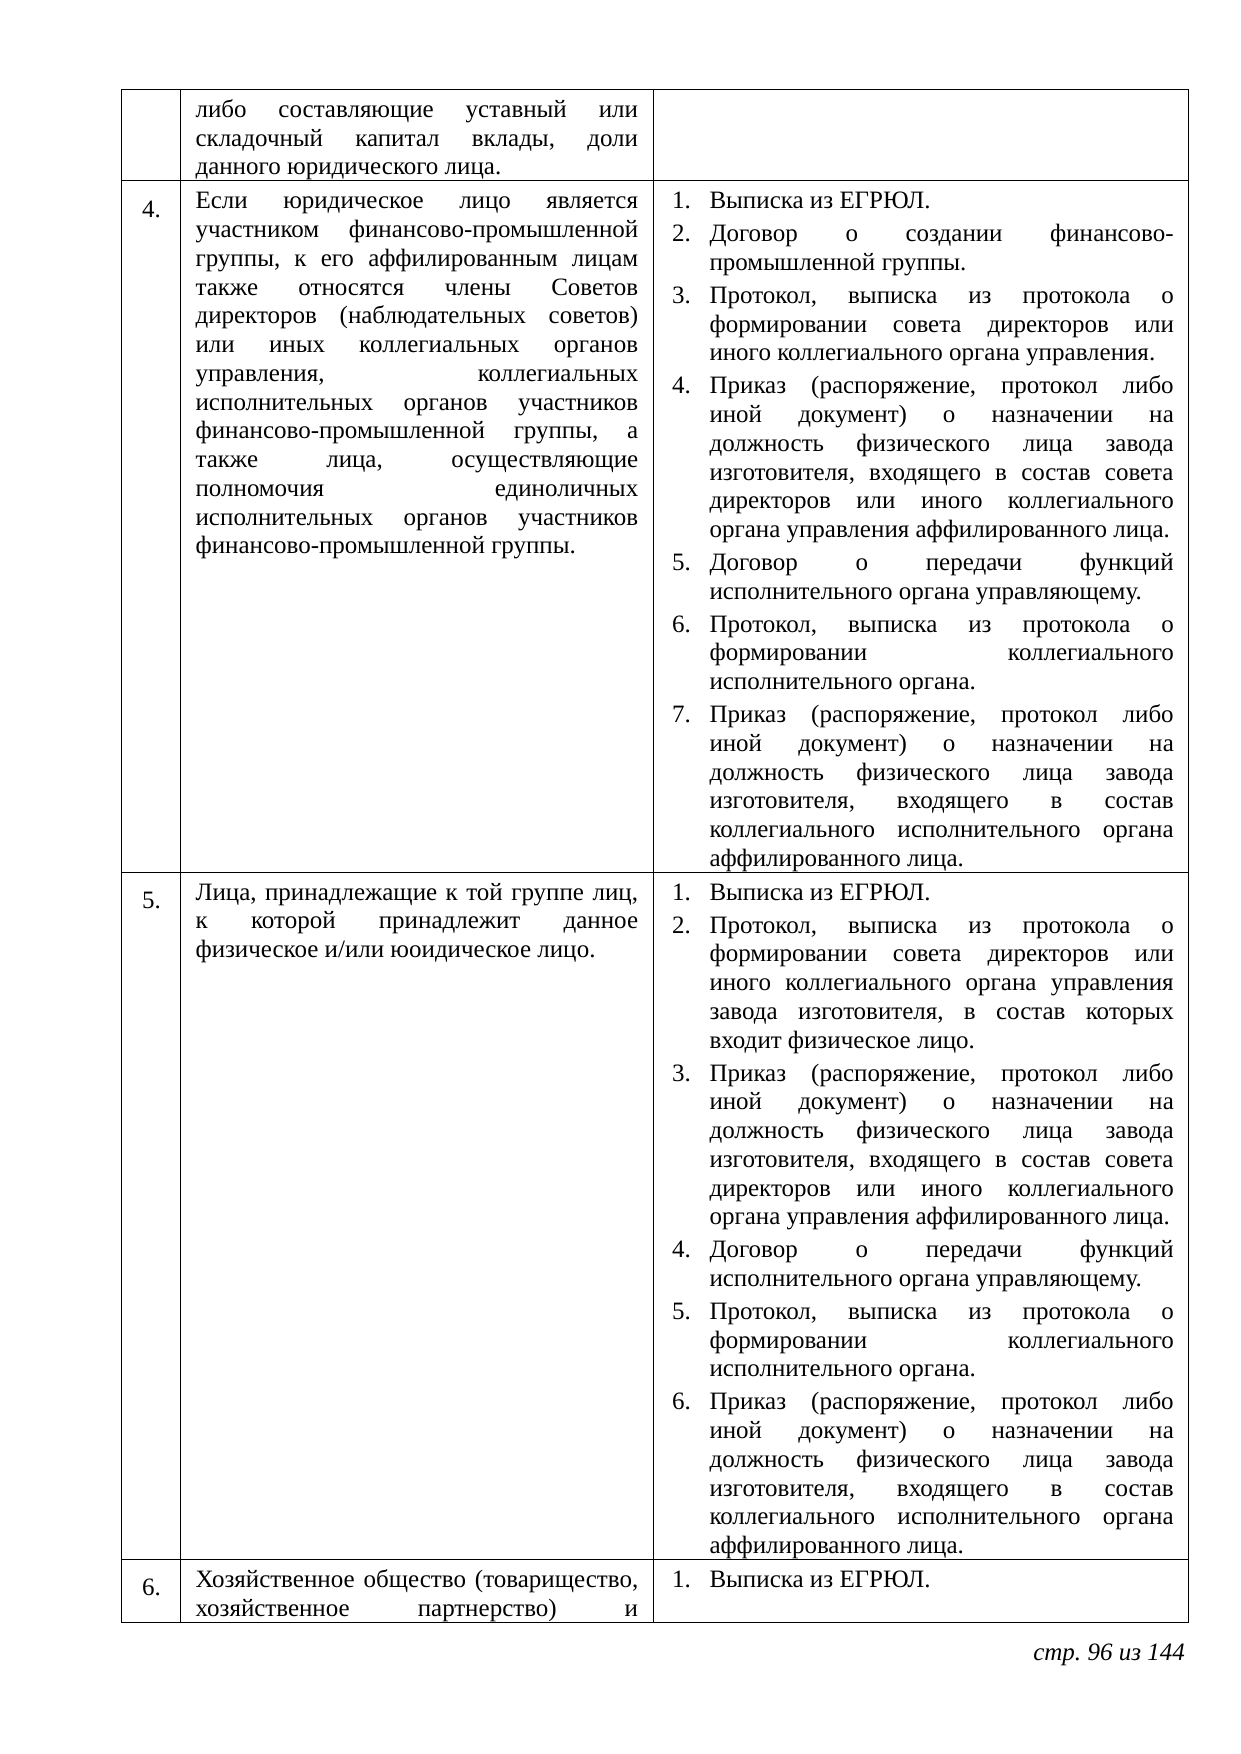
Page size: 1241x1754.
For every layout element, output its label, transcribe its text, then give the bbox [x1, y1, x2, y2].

table_cell Выписка из ЕГРЮЛ. Договор о создании финансово-промышленной группы. Протокол, выписка из протокола о формировании совета директоров или иного коллегиального органа управления. Приказ (распоряжение, протокол либо иной документ) о назначении на должность физического лица завода изготовителя, входящего в состав совета директоров или иного коллегиального органа управления аффилированного лица. Договор о передачи функций исполнительного органа управляющему. Протокол, выписка из протокола о формировании коллегиального исполнительного органа. Приказ (распоряжение, протокол либо иной документ) о назначении на должность физического лица завода изготовителя, входящего в состав коллегиального исполнительного органа аффилированного лица. [654, 181, 1188, 872]
table_cell Лица, принадлежащие к той группе лиц, к которой принадлежит данное физическое и/или юоидическое лицо. [181, 873, 653, 1559]
table_cell 3. [122, 90, 180, 180]
table_cell Если юридическое лицо является участником финансово-промышленной группы, к его аффилированным лицам также относятся члены Советов директоров (наблюдательных советов) или иных коллегиальных органов управления, коллегиальных исполнительных органов участников финансово-промышленной группы, а также лица, осуществляющие полномочия единоличных исполнительных органов участников финансово-промышленной группы. [181, 181, 653, 872]
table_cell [181, 90, 653, 180]
table_cell 5. [122, 873, 180, 1559]
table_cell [181, 1560, 653, 1622]
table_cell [654, 90, 1188, 180]
table_cell 4. [122, 181, 180, 872]
table_cell 6. [122, 1560, 180, 1622]
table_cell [654, 1560, 1188, 1622]
table_cell Выписка из ЕГРЮЛ. Протокол, выписка из протокола о формировании совета директоров или иного коллегиального органа управления завода изготовителя, в состав которых входит физическое лицо. Приказ (распоряжение, протокол либо иной документ) о назначении на должность физического лица завода изготовителя, входящего в состав совета директоров или иного коллегиального органа управления аффилированного лица. Договор о передачи функций исполнительного органа управляющему. Протокол, выписка из протокола о формировании коллегиального исполнительного органа. Приказ (распоряжение, протокол либо иной документ) о назначении на должность физического лица завода изготовителя, входящего в состав коллегиального исполнительного органа аффилированного лица. [654, 873, 1188, 1559]
